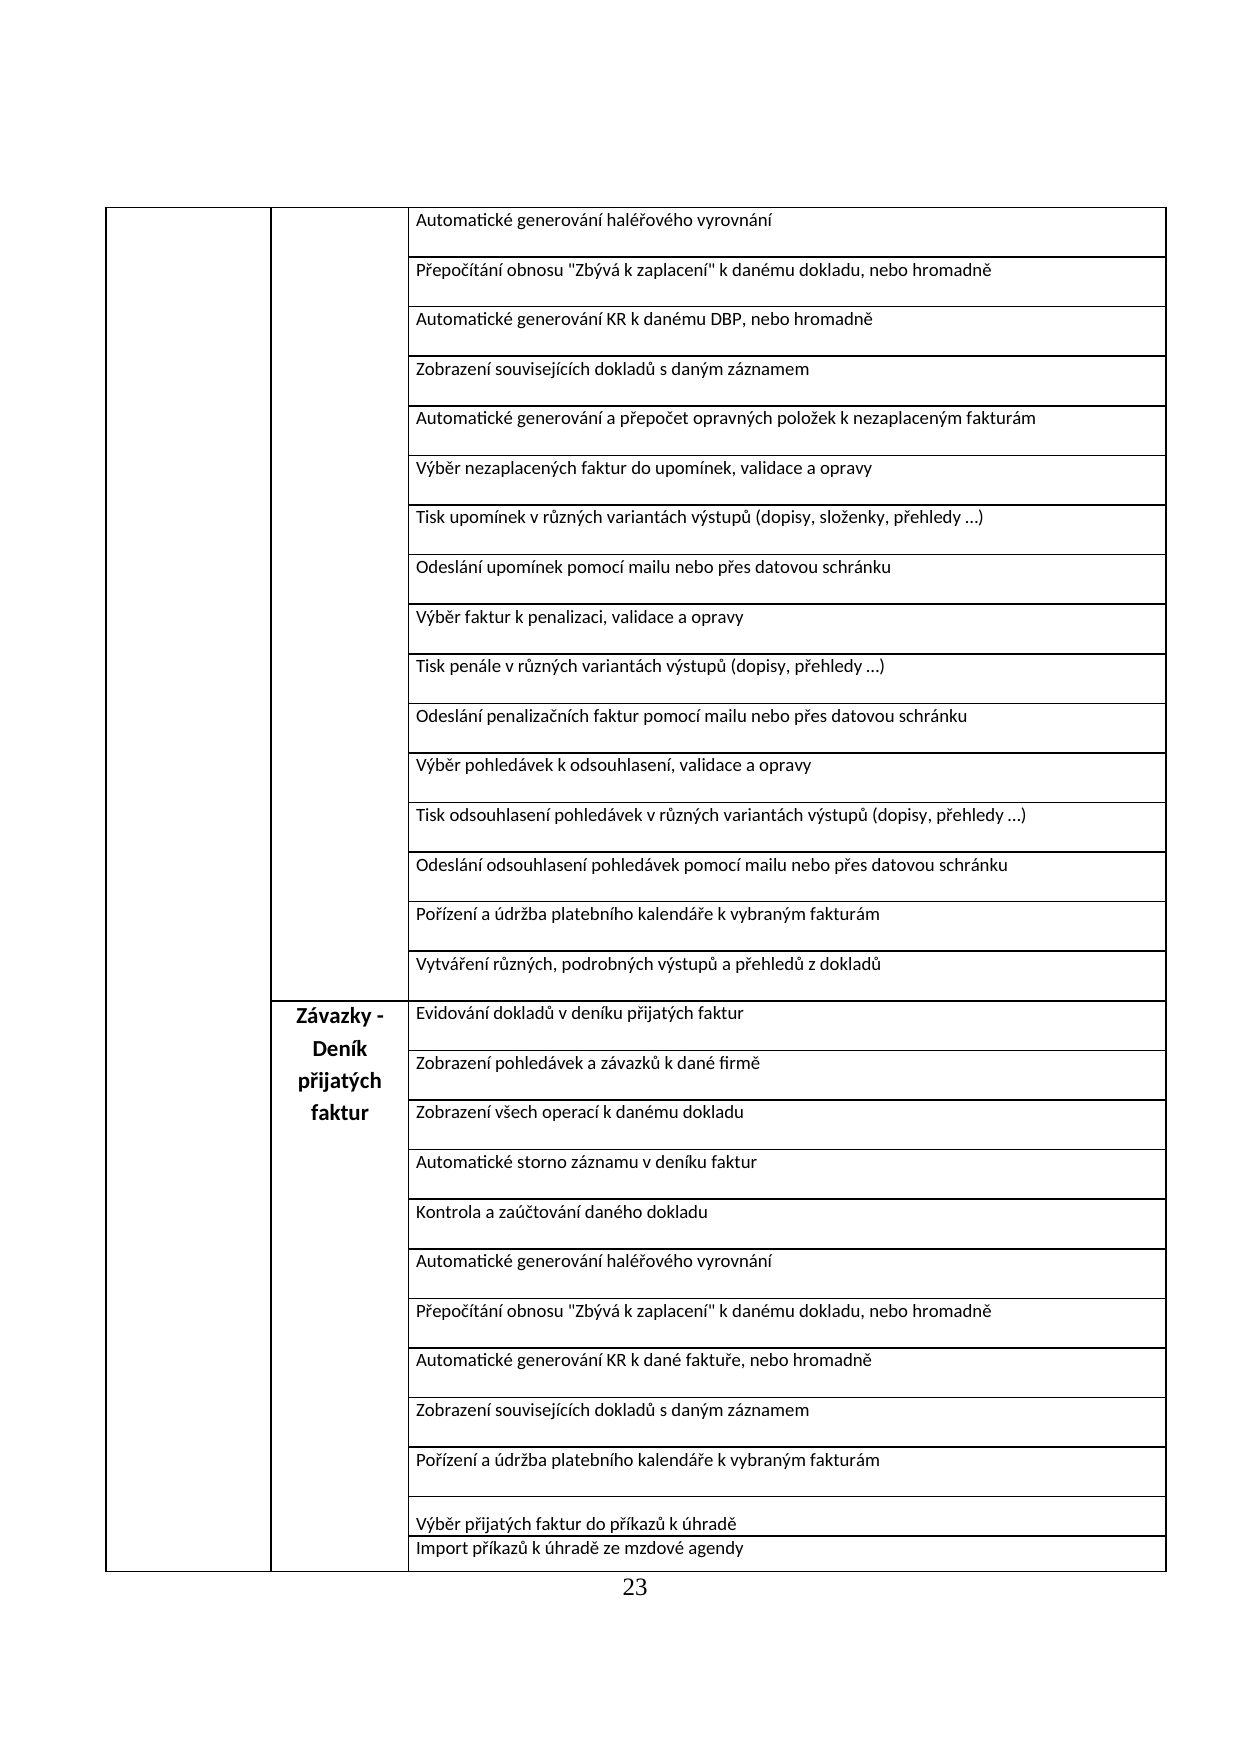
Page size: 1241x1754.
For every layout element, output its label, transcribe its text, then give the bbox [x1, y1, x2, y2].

table_cell Výběr nezaplacených faktur do upomínek, validace a opravy [409, 456, 1165, 504]
table_cell Přepočítání obnosu "Zbývá k zaplacení" k danému dokladu, nebo hromadně [409, 1299, 1165, 1347]
table_cell Automatické generování a přepočet opravných položek k nezaplaceným fakturám [409, 407, 1165, 454]
table_cell Výběr faktur k penalizaci, validace a opravy [409, 605, 1165, 653]
table_cell Automatické generování KR k dané faktuře, nebo hromadně [409, 1349, 1165, 1397]
table_cell Zobrazení pohledávek a závazků k dané firmě [409, 1051, 1165, 1099]
table_cell Odeslání penalizačních faktur pomocí mailu nebo přes datovou schránku [409, 704, 1165, 752]
table_cell Kontrola a zaúčtování daného dokladu [409, 1200, 1165, 1248]
table_cell Automatické generování haléřového vyrovnání [409, 1250, 1165, 1297]
table_cell Zobrazení souvisejících dokladů s daným záznamem [409, 1398, 1165, 1446]
table_cell Pořízení a údržba platebního kalendáře k vybraným fakturám [409, 1448, 1165, 1496]
table_cell Zobrazení souvisejících dokladů s daným záznamem [409, 357, 1165, 405]
table_cell Evidování dokladů v deníku přijatých faktur [409, 1002, 1165, 1049]
table_cell Tisk odsouhlasení pohledávek v různých variantách výstupů (dopisy, přehledy …) [409, 803, 1165, 851]
table_cell Odeslání upomínek pomocí mailu nebo přes datovou schránku [409, 555, 1165, 603]
table_cell Odeslání odsouhlasení pohledávek pomocí mailu nebo přes datovou schránku [409, 853, 1165, 901]
table_cell Tisk upomínek v různých variantách výstupů (dopisy, složenky, přehledy …) [409, 506, 1165, 554]
table_cell Automatické generování KR k danému DBP, nebo hromadně [409, 307, 1165, 355]
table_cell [409, 1537, 1165, 1571]
table_cell Tisk penále v různých variantách výstupů (dopisy, přehledy …) [409, 655, 1165, 702]
table_cell Výběr přijatých faktur do příkazů k úhradě [409, 1497, 1165, 1535]
table_cell Automatické generování haléřového vyrovnání [409, 208, 1165, 256]
table_cell Zobrazení všech operací k danému dokladu [409, 1101, 1165, 1149]
table_cell Výběr pohledávek k odsouhlasení, validace a opravy [409, 754, 1165, 802]
table_cell Pořízení a údržba platebního kalendáře k vybraným fakturám [409, 902, 1165, 950]
table_cell Automatické storno záznamu v deníku faktur [409, 1150, 1165, 1198]
table_cell Vytváření různých, podrobných výstupů a přehledů z dokladů [409, 952, 1165, 1000]
table_cell Přepočítání obnosu "Zbývá k zaplacení" k danému dokladu, nebo hromadně [409, 258, 1165, 306]
table_cell Závazky - Deník přijatých faktur [272, 1002, 408, 1571]
